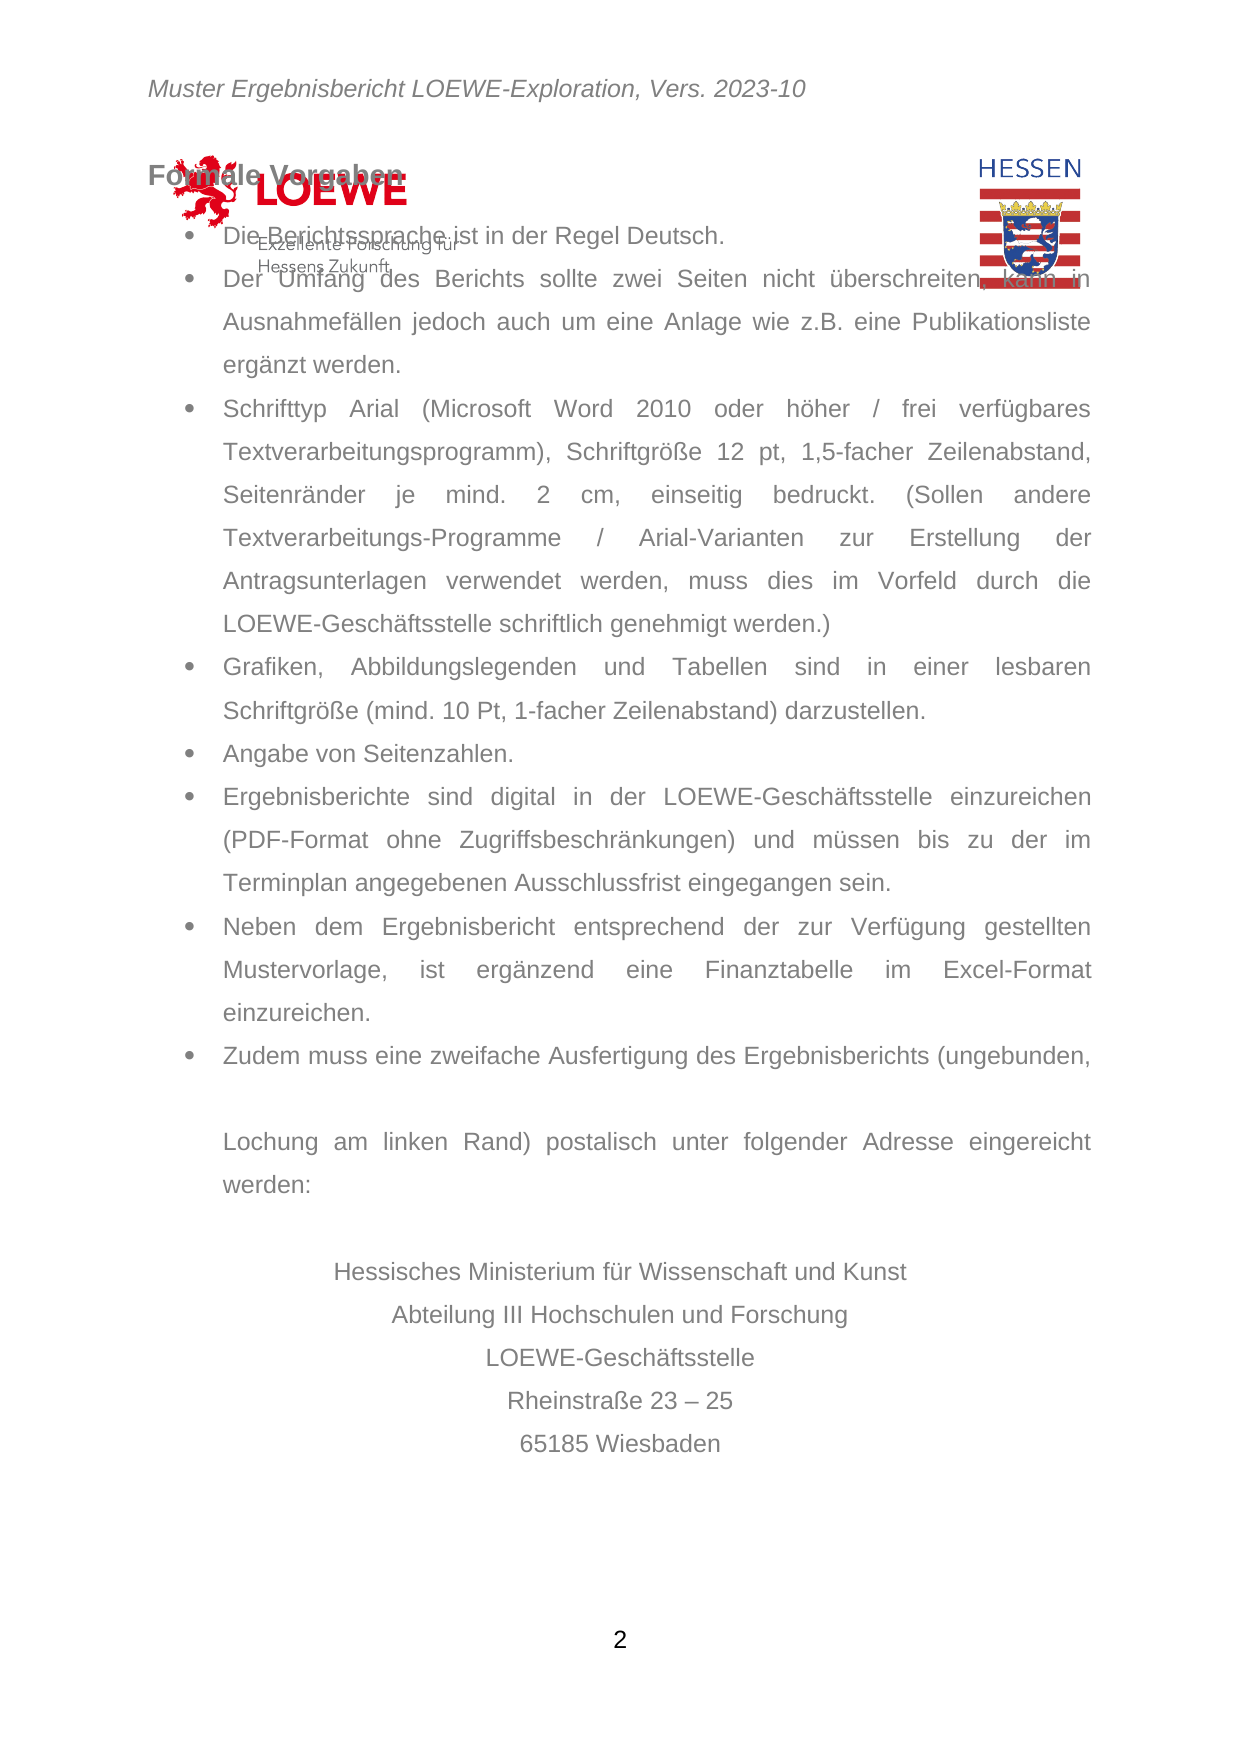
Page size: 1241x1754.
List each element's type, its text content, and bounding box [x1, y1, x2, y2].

picture [152, 148, 480, 158]
list Grafiken, Abbildungslegenden und Tabellen sind in einer lesbaren Schriftgröße (mind. 10 Pt, 1-facher Zeilenabstand) darzustellen. [185, 652, 1093, 724]
text LOEWE-Geschäftsstelle [148, 1343, 1093, 1372]
text 65185 Wiesbaden [148, 1429, 1093, 1458]
list Die Berichtssprache ist in der Regel Deutsch. [185, 221, 1093, 250]
text Rheinstraße 23 – 25 [148, 1386, 1093, 1415]
picture [979, 192, 1081, 221]
list Ergebnisberichte sind digital in der LOEWE-Geschäftsstelle einzureichen (PDF-Format ohne Zugriffsbeschränkungen) und müssen bis zu der im Terminplan angegebenen Ausschlussfrist eingegangen sein. [185, 782, 1093, 897]
text Hessisches Ministerium für Wissenschaft und Kunst [148, 1257, 1093, 1285]
list Schrifttyp Arial (Microsoft Word 2010 oder höher / frei verfügbares Textverarbeitungsprogramm), Schriftgröße 12 pt, 1,5-facher Zeilenabstand, Seitenränder je mind. 2 cm, einseitig bedruckt. (Sollen andere Textverarbeitungs-Programme / Arial-Varianten zur Erstellung der Antragsunterlagen verwendet werden, muss dies im Vorfeld durch die LOEWE-Geschäftsstelle schriftlich genehmigt werden.) [185, 393, 1093, 638]
list Angabe von Seitenzahlen. [185, 739, 1093, 768]
list Zudem muss eine zweifache Ausfertigung des Ergebnisberichts (ungebunden, Lochung am linken Rand) postalisch unter folgender Adresse eingereicht werden: [185, 1041, 1093, 1199]
text Formale Vorgaben [148, 158, 1093, 192]
list Neben dem Ergebnisbericht entsprechend der zur Verfügung gestellten Mustervorlage, ist ergänzend eine Finanztabelle im Excel-Format einzureichen. [185, 911, 1093, 1027]
list Der Umfang des Berichts sollte zwei Seiten nicht überschreiten, kann in Ausnahmefällen jedoch auch um eine Anlage wie z.B. eine Publikationsliste ergänzt werden. [185, 264, 1093, 379]
text Abteilung III Hochschulen und Forschung [148, 1300, 1093, 1328]
picture [979, 250, 1081, 264]
picture [152, 192, 480, 280]
